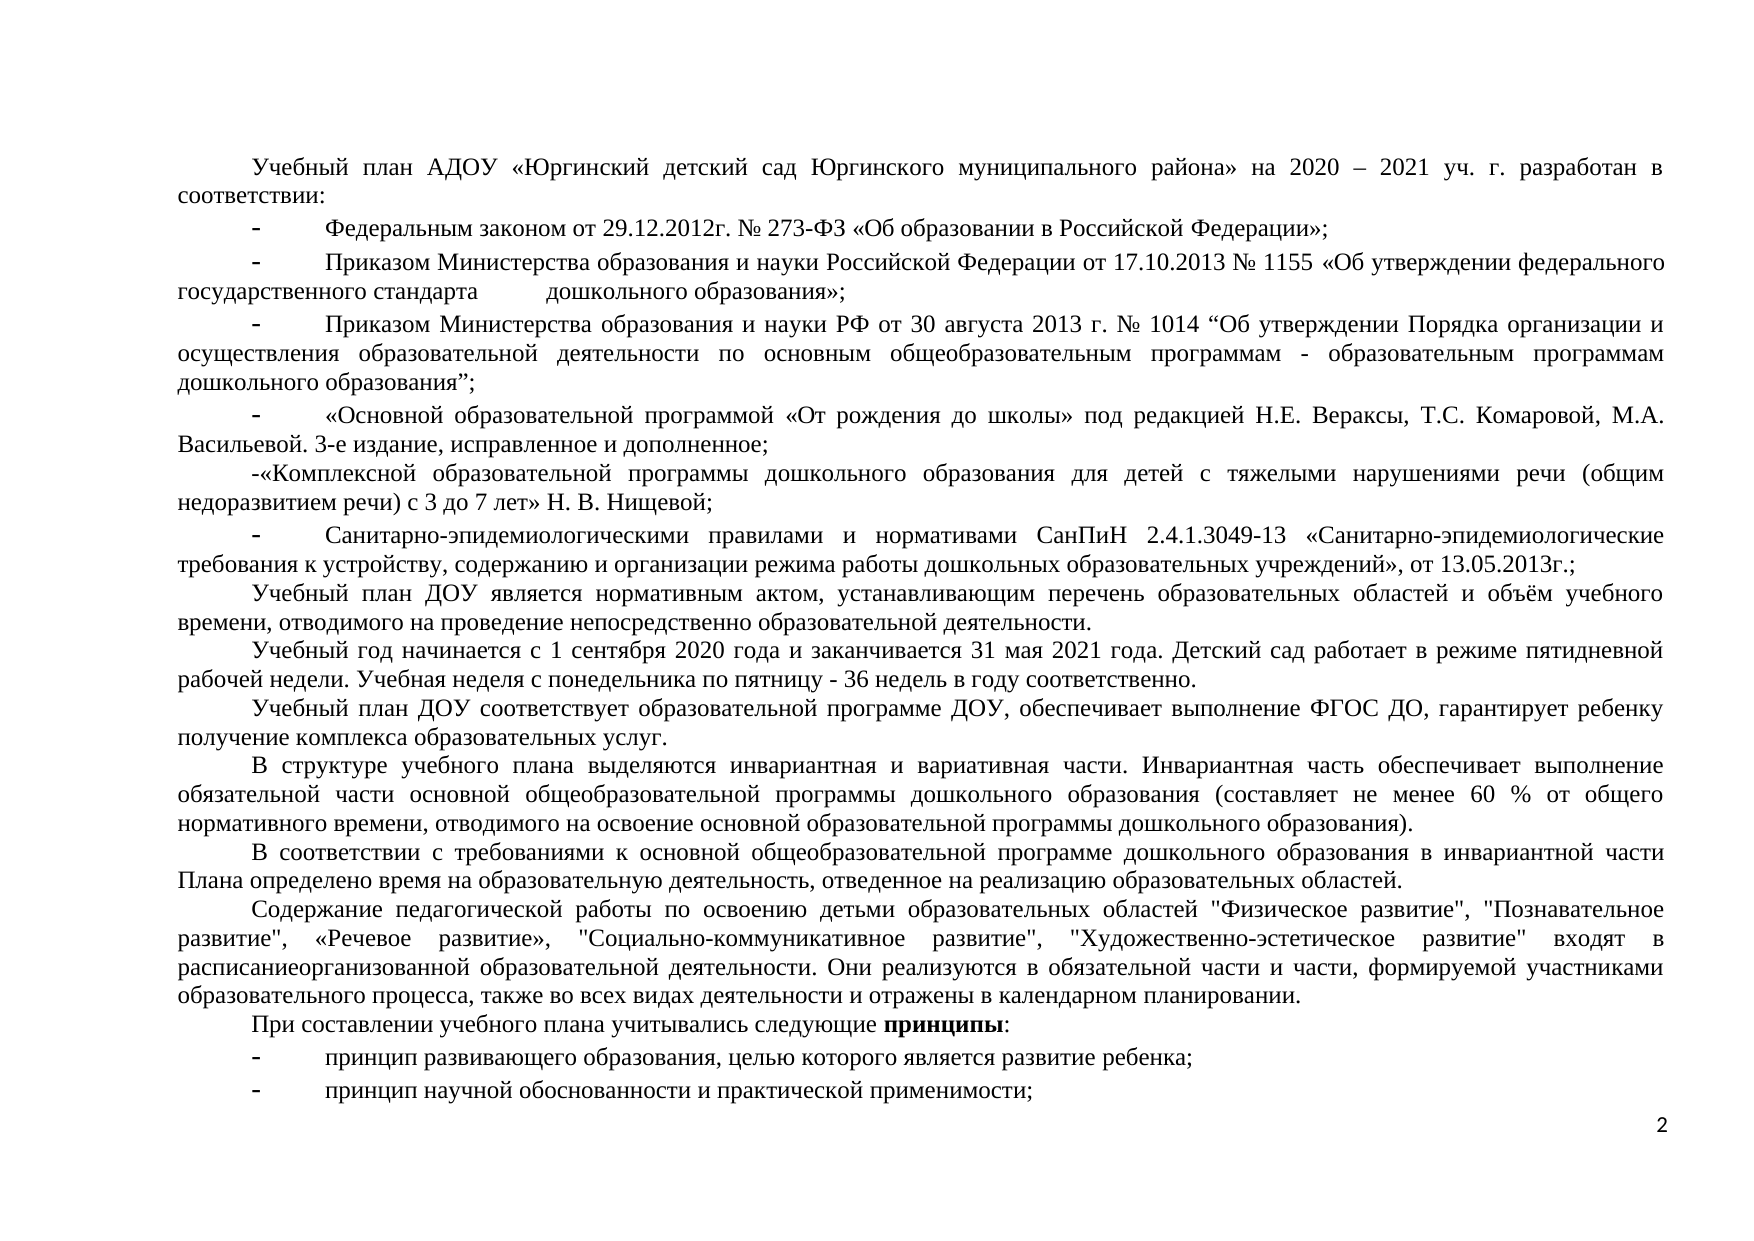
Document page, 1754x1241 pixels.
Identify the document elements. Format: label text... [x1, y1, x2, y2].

list Федеральным законом от 29.12.2012г. № 273-ФЗ «Об образовании в Российской Федерации»; [177, 209, 1665, 243]
text Учебный план ДОУ соответствует образовательной программе ДОУ, обеспечивает выполнение ФГОС ДО, гарантирует ребенку получение комплекса образовательных услуг. [177, 693, 1665, 751]
text Учебный план ДОУ является нормативным актом, устанавливающим перечень образовательных областей и объём учебного времени, отводимого на проведение непосредственно образовательной деятельности. [177, 578, 1665, 636]
text -«Комплексной образовательной программы дошкольного образования для детей с тяжелыми нарушениями речи (общим недоразвитием речи) с 3 до 7 лет» Н. В. Нищевой; [177, 458, 1665, 516]
list Санитарно-эпидемиологическими правилами и нормативами СанПиН 2.4.1.3049-13 «Санитарно-эпидемиологические требования к устройству, содержанию и организации режима работы дошкольных образовательных учреждений», от 13.05.2013г.; [177, 516, 1665, 578]
list принцип научной обоснованности и практической применимости; [177, 1072, 1665, 1105]
text В соответствии с требованиями к основной общеобразовательной программе дошкольного образования в инвариантной части Плана определено время на образовательную деятельность, отведенное на реализацию образовательных областей. [177, 837, 1665, 894]
list «Основной образовательной программой «От рождения до школы» под редакцией Н.Е. Вераксы, Т.С. Комаровой, М.А. Васильевой. 3-е издание, исправленное и дополненное; [177, 396, 1665, 458]
text Содержание педагогической работы по освоению детьми образовательных областей "Физическое развитие", "Познавательное развитие", «Речевое развитие», "Социально-коммуникативное развитие", "Художественно-эстетическое развитие" входят в расписаниеорганизованной образовательной деятельности. Они реализуются в обязательной части и части, формируемой участниками образовательного процесса, также во всех видах деятельности и отражены в календарном планировании. [177, 894, 1665, 1009]
list Приказом Министерства образования и науки РФ от 30 августа 2013 г. № 1014 “Об утверждении Порядка организации и осуществления образовательной деятельности по основным общеобразовательным программам - образовательным программам дошкольного образования”; [177, 305, 1665, 396]
text При составлении учебного плана учитывались следующие принципы: [177, 1009, 1665, 1038]
text Учебный год начинается с 1 сентября 2020 года и заканчивается 31 мая 2021 года. Детский сад работает в режиме пятидневной рабочей недели. Учебная неделя с понедельника по пятницу - 36 недель в году соответственно. [177, 636, 1665, 693]
text Учебный план АДОУ «Юргинский детский сад Юргинского муниципального района» на 2020 – 2021 уч. г. разработан в соответствии: [177, 152, 1665, 209]
list принцип развивающего образования, целью которого является развитие ребенка; [177, 1038, 1665, 1072]
text В структуре учебного плана выделяются инвариантная и вариативная части. Инвариантная часть обеспечивает выполнение обязательной части основной общеобразовательной программы дошкольного образования (составляет не менее 60 % от общего нормативного времени, отводимого на освоение основной образовательной программы дошкольного образования). [177, 751, 1665, 837]
list Приказом Министерства образования и науки Российской Федерации от 17.10.2013 № 1155 «Об утверждении федерального государственного стандарта дошкольного образования»; [177, 243, 1665, 305]
